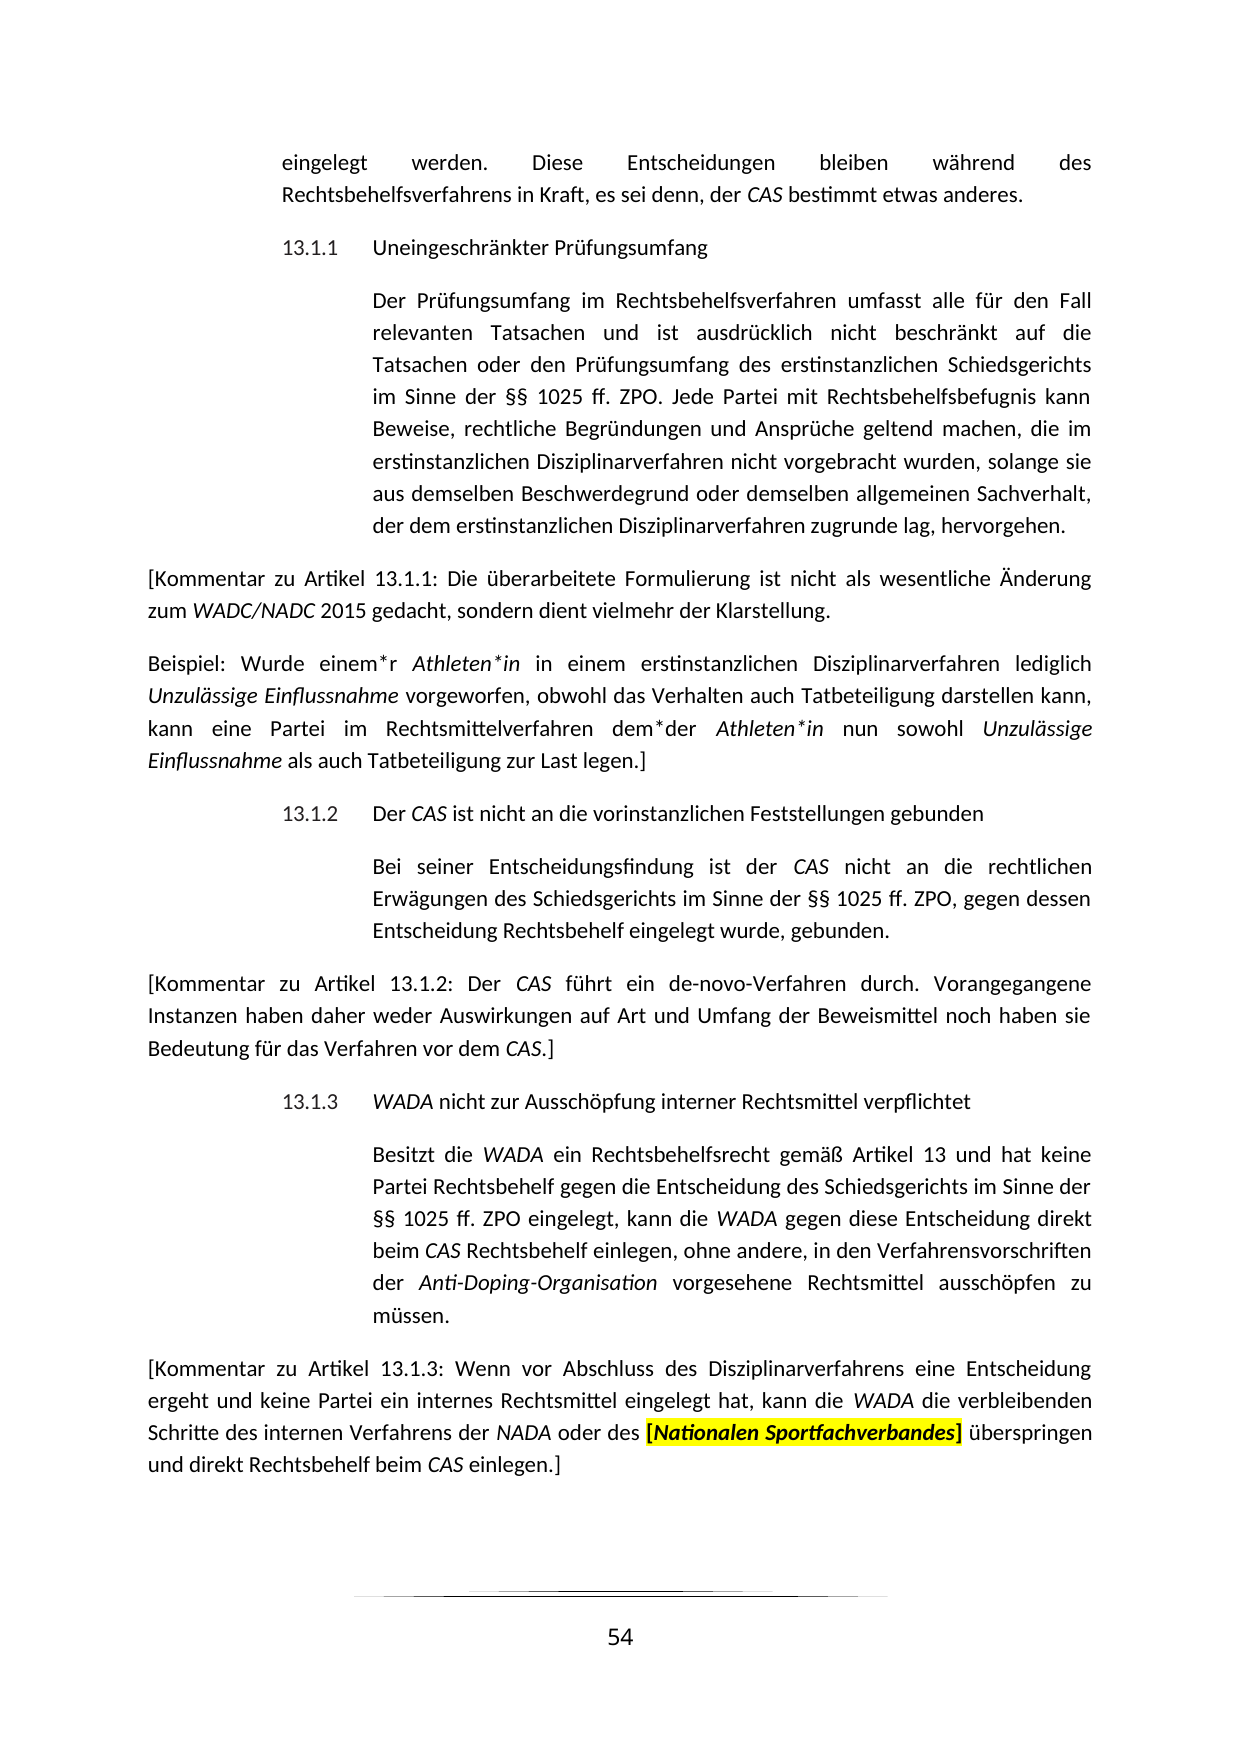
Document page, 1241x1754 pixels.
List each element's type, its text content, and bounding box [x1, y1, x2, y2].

text Bei seiner Entscheidungsfindung ist der CAS nicht an die rechtlichen Erwägungen des Schiedsgerichts im Sinne der §§ 1025 ff. ZPO, gegen dessen Entscheidung Rechtsbehelf eingelegt wurde, gebunden. [372, 852, 1093, 944]
list Uneingeschränkter Prüfungsumfang [282, 233, 1093, 261]
text [Kommentar zu Artikel 13.1.2: Der CAS führt ein de-novo-Verfahren durch. Vorangegangene Instanzen haben daher weder Auswirkungen auf Art und Umfang der Beweismittel noch haben sie Bedeutung für das Verfahren vor dem CAS.] [148, 969, 1093, 1062]
list WADA nicht zur Ausschöpfung interner Rechtsmittel verpflichtet [282, 1087, 1093, 1115]
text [282, 148, 1093, 208]
list Der CAS ist nicht an die vorinstanzlichen Feststellungen gebunden [282, 799, 1093, 827]
text [Kommentar zu Artikel 13.1.3: Wenn vor Abschluss des Disziplinarverfahrens eine Entscheidung ergeht und keine Partei ein internes Rechtsmittel eingelegt hat, kann die WADA die verbleibenden Schritte des internen Verfahrens der NADA oder des [Nationalen Sportfachverbandes] überspringen und direkt Rechtsbehelf beim CAS einlegen.] [148, 1354, 1093, 1478]
text Beispiel: Wurde einem*r Athleten*in in einem erstinstanzlichen Disziplinarverfahren lediglich Unzulässige Einflussnahme vorgeworfen, obwohl das Verhalten auch Tatbeteiligung darstellen kann, kann eine Partei im Rechtsmittelverfahren dem*der Athleten*in nun sowohl Unzulässige Einflussnahme als auch Tatbeteiligung zur Last legen.] [148, 649, 1093, 774]
text Der Prüfungsumfang im Rechtsbehelfsverfahren umfasst alle für den Fall relevanten Tatsachen und ist ausdrücklich nicht beschränkt auf die Tatsachen oder den Prüfungsumfang des erstinstanzlichen Schiedsgerichts im Sinne der §§ 1025 ff. ZPO. Jede Partei mit Rechtsbehelfsbefugnis kann Beweise, rechtliche Begründungen und Ansprüche geltend machen, die im erstinstanzlichen Disziplinarverfahren nicht vorgebracht wurden, solange sie aus demselben Beschwerdegrund oder demselben allgemeinen Sachverhalt, der dem erstinstanzlichen Disziplinarverfahren zugrunde lag, hervorgehen. [372, 286, 1093, 539]
text Besitzt die WADA ein Rechtsbehelfsrecht gemäß Artikel 13 und hat keine Partei Rechtsbehelf gegen die Entscheidung des Schiedsgerichts im Sinne der §§ 1025 ff. ZPO eingelegt, kann die WADA gegen diese Entscheidung direkt beim CAS Rechtsbehelf einlegen, ohne andere, in den Verfahrensvorschriften der Anti-Doping-Organisation vorgesehene Rechtsmittel ausschöpfen zu müssen. [372, 1140, 1093, 1329]
text [Kommentar zu Artikel 13.1.1: Die überarbeitete Formulierung ist nicht als wesentliche Änderung zum WADC/NADC 2015 gedacht, sondern dient vielmehr der Klarstellung. [148, 564, 1093, 624]
